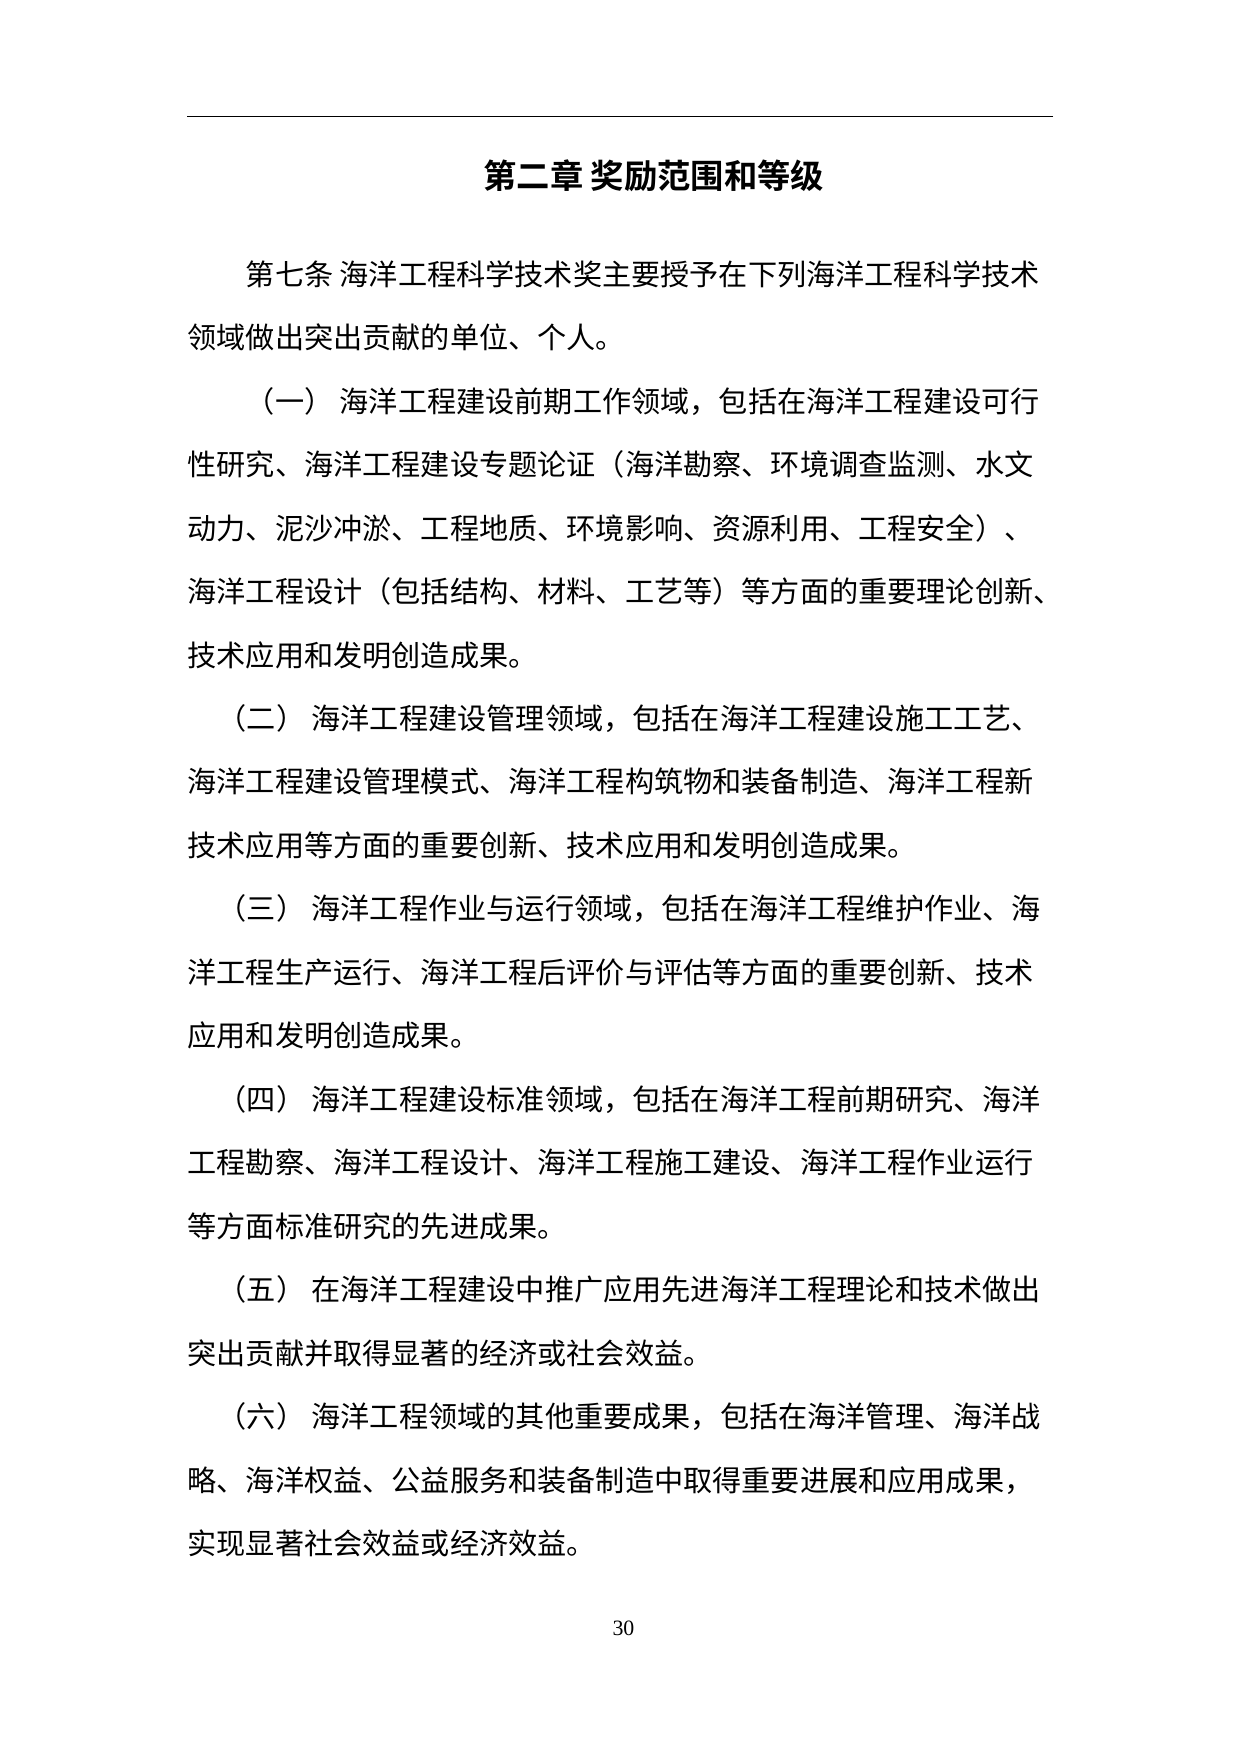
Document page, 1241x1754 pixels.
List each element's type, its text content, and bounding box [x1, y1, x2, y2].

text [187, 378, 1053, 1563]
text 第二章 奖励范围和等级 [187, 150, 1053, 198]
text 第七条 海洋工程科学技术奖主要授予在下列海洋工程科学技术领域做出突出贡献的单位、个人。 [187, 251, 1053, 357]
